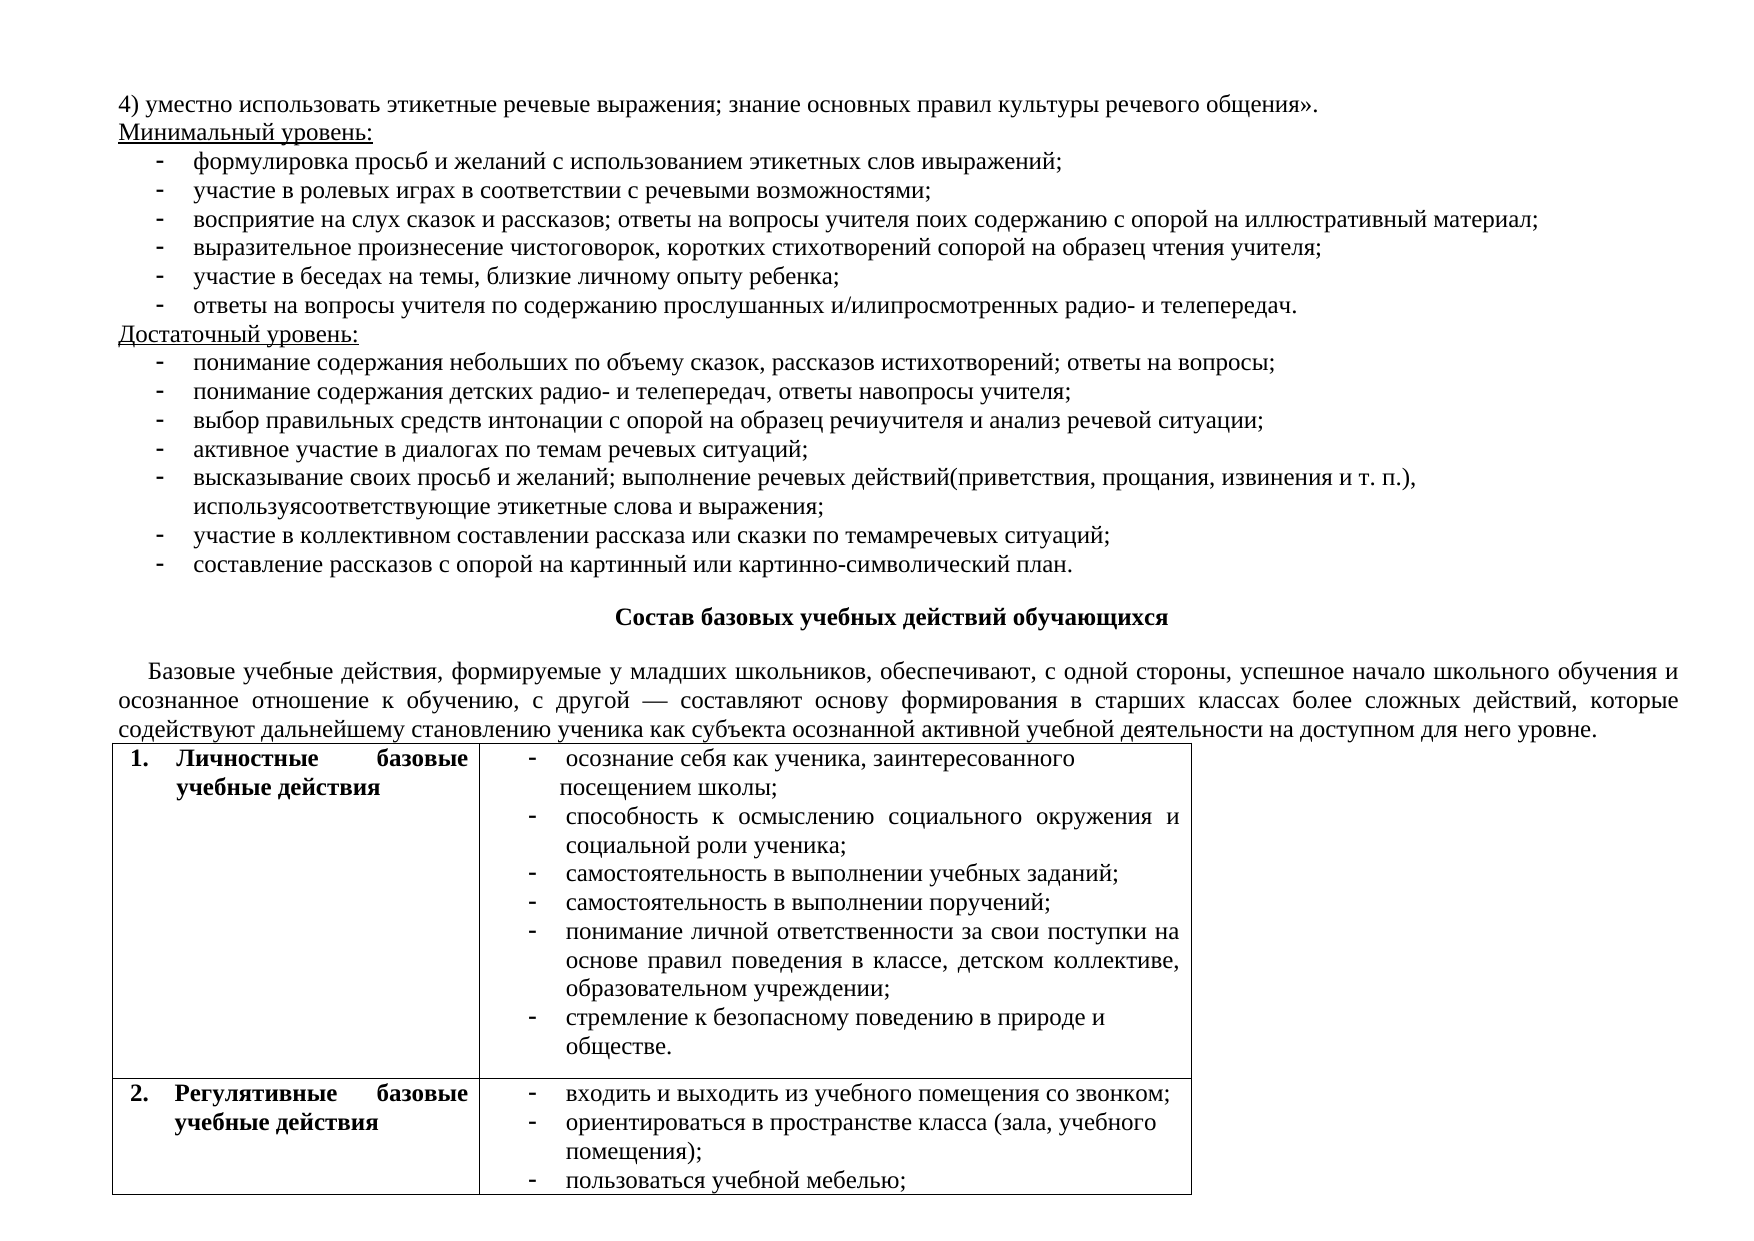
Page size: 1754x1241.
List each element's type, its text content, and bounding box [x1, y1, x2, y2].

list участие в ролевых играх в соответствии с речевыми возможностями; [156, 175, 1680, 204]
text Минимальный уровень: [118, 117, 1680, 146]
text Состав базовых учебных действий обучающихся [103, 602, 1680, 631]
text 4) уместно использовать этикетные речевые выражения; знание основных правил культуры речевого общения». [118, 89, 1680, 117]
list ответы на вопросы учителя по содержанию прослушанных и/илипросмотренных радио- и телепередач. [156, 290, 1680, 319]
text Достаточный уровень: [118, 319, 1680, 347]
table_header осознание себя как ученика, заинтересованного посещением школы; способность к осмыслению социального окружения и социальной роли ученика; самостоятельность в выполнении учебных заданий; самостоятельность в выполнении поручений; понимание личной ответственности за свои поступки на основе правил поведения в классе, детском коллективе, образовательном учреждении; стремление к безопасному поведению в природе и обществе. [480, 744, 1191, 1077]
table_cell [480, 1079, 1191, 1193]
list восприятие на слух сказок и рассказов; ответы на вопросы учителя поих содержанию с опорой на иллюстративный материал; [156, 204, 1680, 232]
list активное участие в диалогах по темам речевых ситуаций; [156, 434, 1680, 462]
text Базовые учебные действия, формируемые у младших школьников, обеспечивают, с одной стороны, успешное начало школьного обучения и осознанное отношение к обучению, с другой — составляют основу формирования в старших классах более сложных действий, которые содействуют дальнейшему становлению ученика как субъекта осознанной активной учебной деятельности на доступном для него уровне. [118, 656, 1680, 742]
list участие в коллективном составлении рассказа или сказки по темамречевых ситуаций; [156, 520, 1680, 549]
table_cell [113, 1079, 479, 1193]
list выразительное произнесение чистоговорок, коротких стихотворений сопорой на образец чтения учителя; [156, 232, 1680, 261]
list составление рассказов с опорой на картинный или картинно-символический план. [156, 549, 1680, 577]
list формулировка просьб и желаний с использованием этикетных слов ивыражений; [156, 146, 1680, 175]
list выбор правильных средств интонации с опорой на образец речиучителя и анализ речевой ситуации; [156, 405, 1680, 434]
list участие в беседах на темы, близкие личному опыту ребенка; [156, 261, 1680, 290]
list высказывание своих просьб и желаний; выполнение речевых действий(приветствия, прощания, извинения и т. п.), используясоответствующие этикетные слова и выражения; [156, 462, 1680, 520]
list понимание содержания детских радио- и телепередач, ответы навопросы учителя; [156, 376, 1680, 405]
list понимание содержания небольших по объему сказок, рассказов истихотворений; ответы на вопросы; [156, 347, 1680, 376]
table_header Личностные базовые учебные действия [113, 744, 479, 1077]
